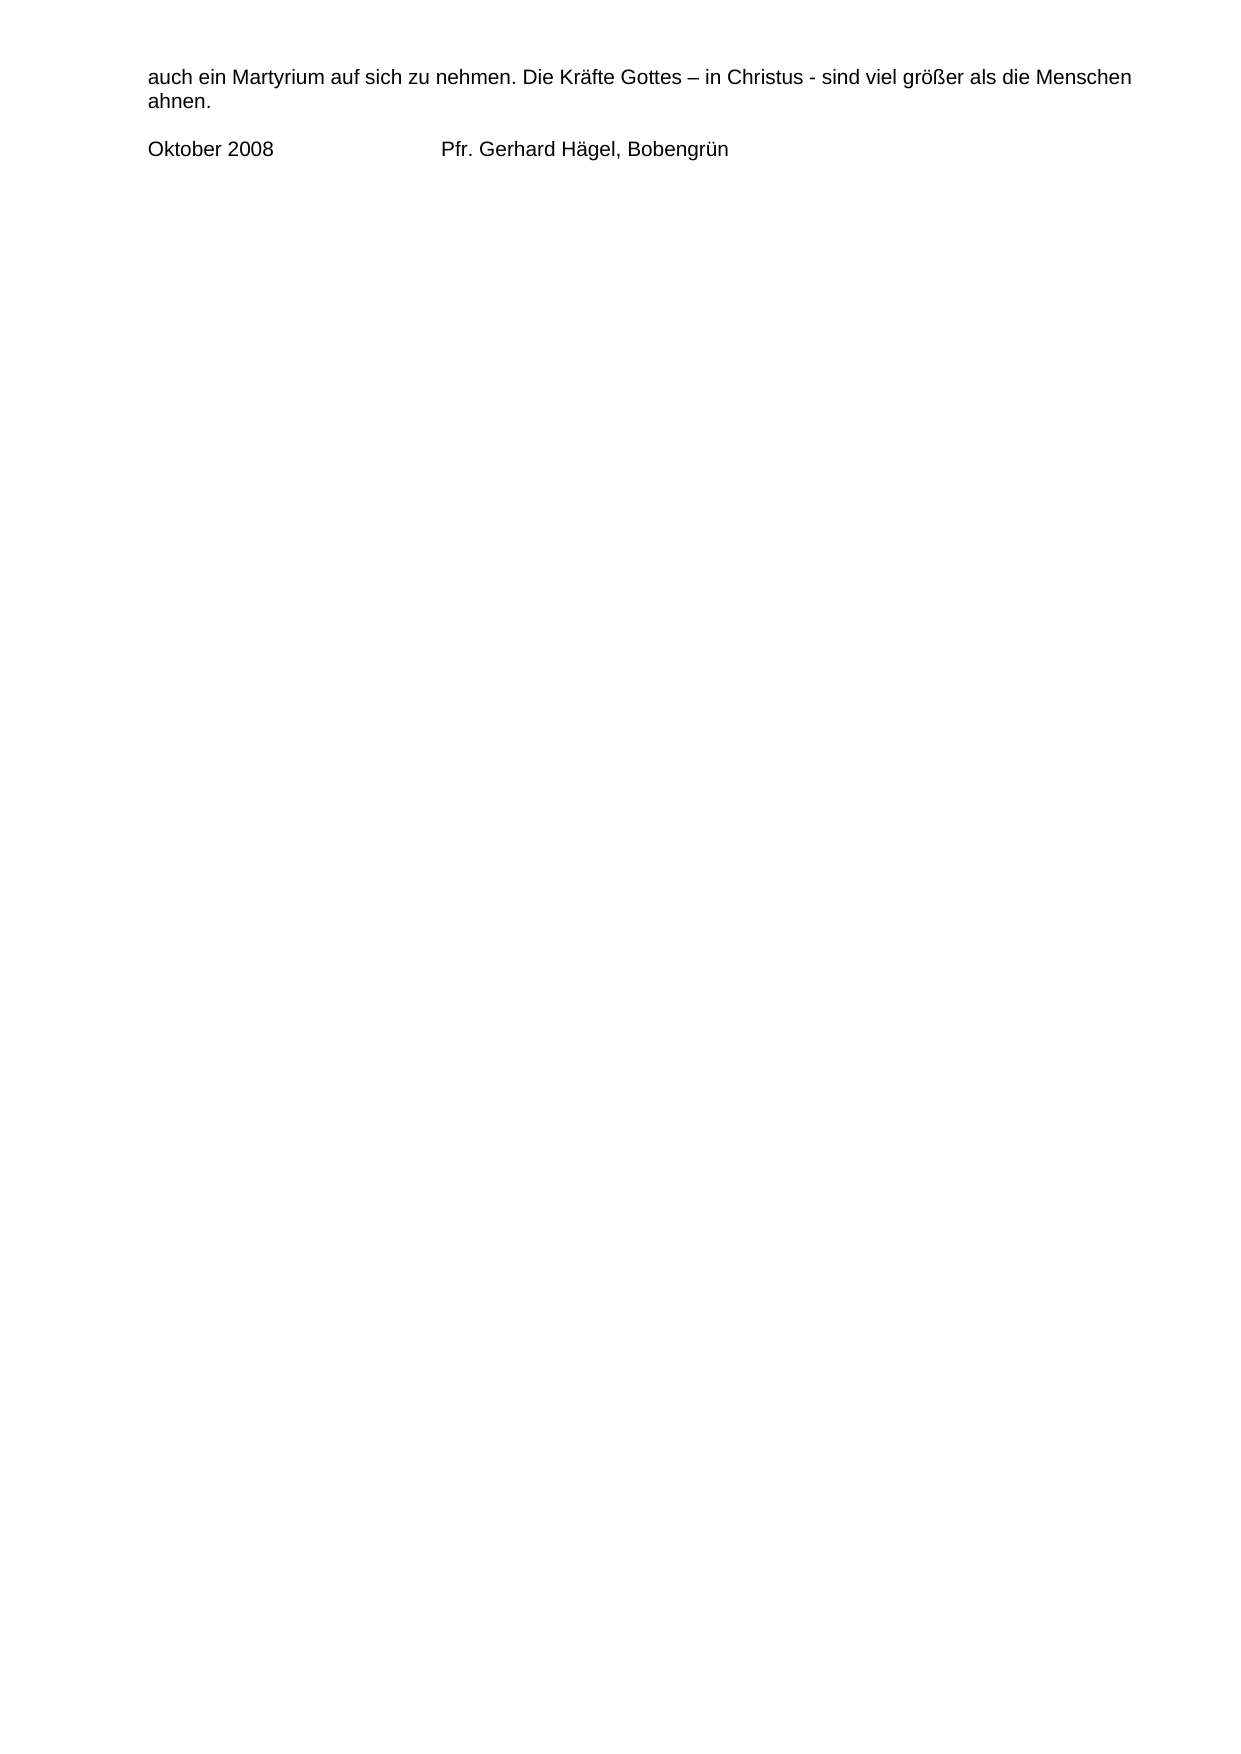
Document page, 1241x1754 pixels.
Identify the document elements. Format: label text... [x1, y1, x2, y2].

text Oktober 2008 Pfr. Gerhard Hägel, Bobengrün [148, 137, 1152, 161]
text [148, 65, 1152, 113]
